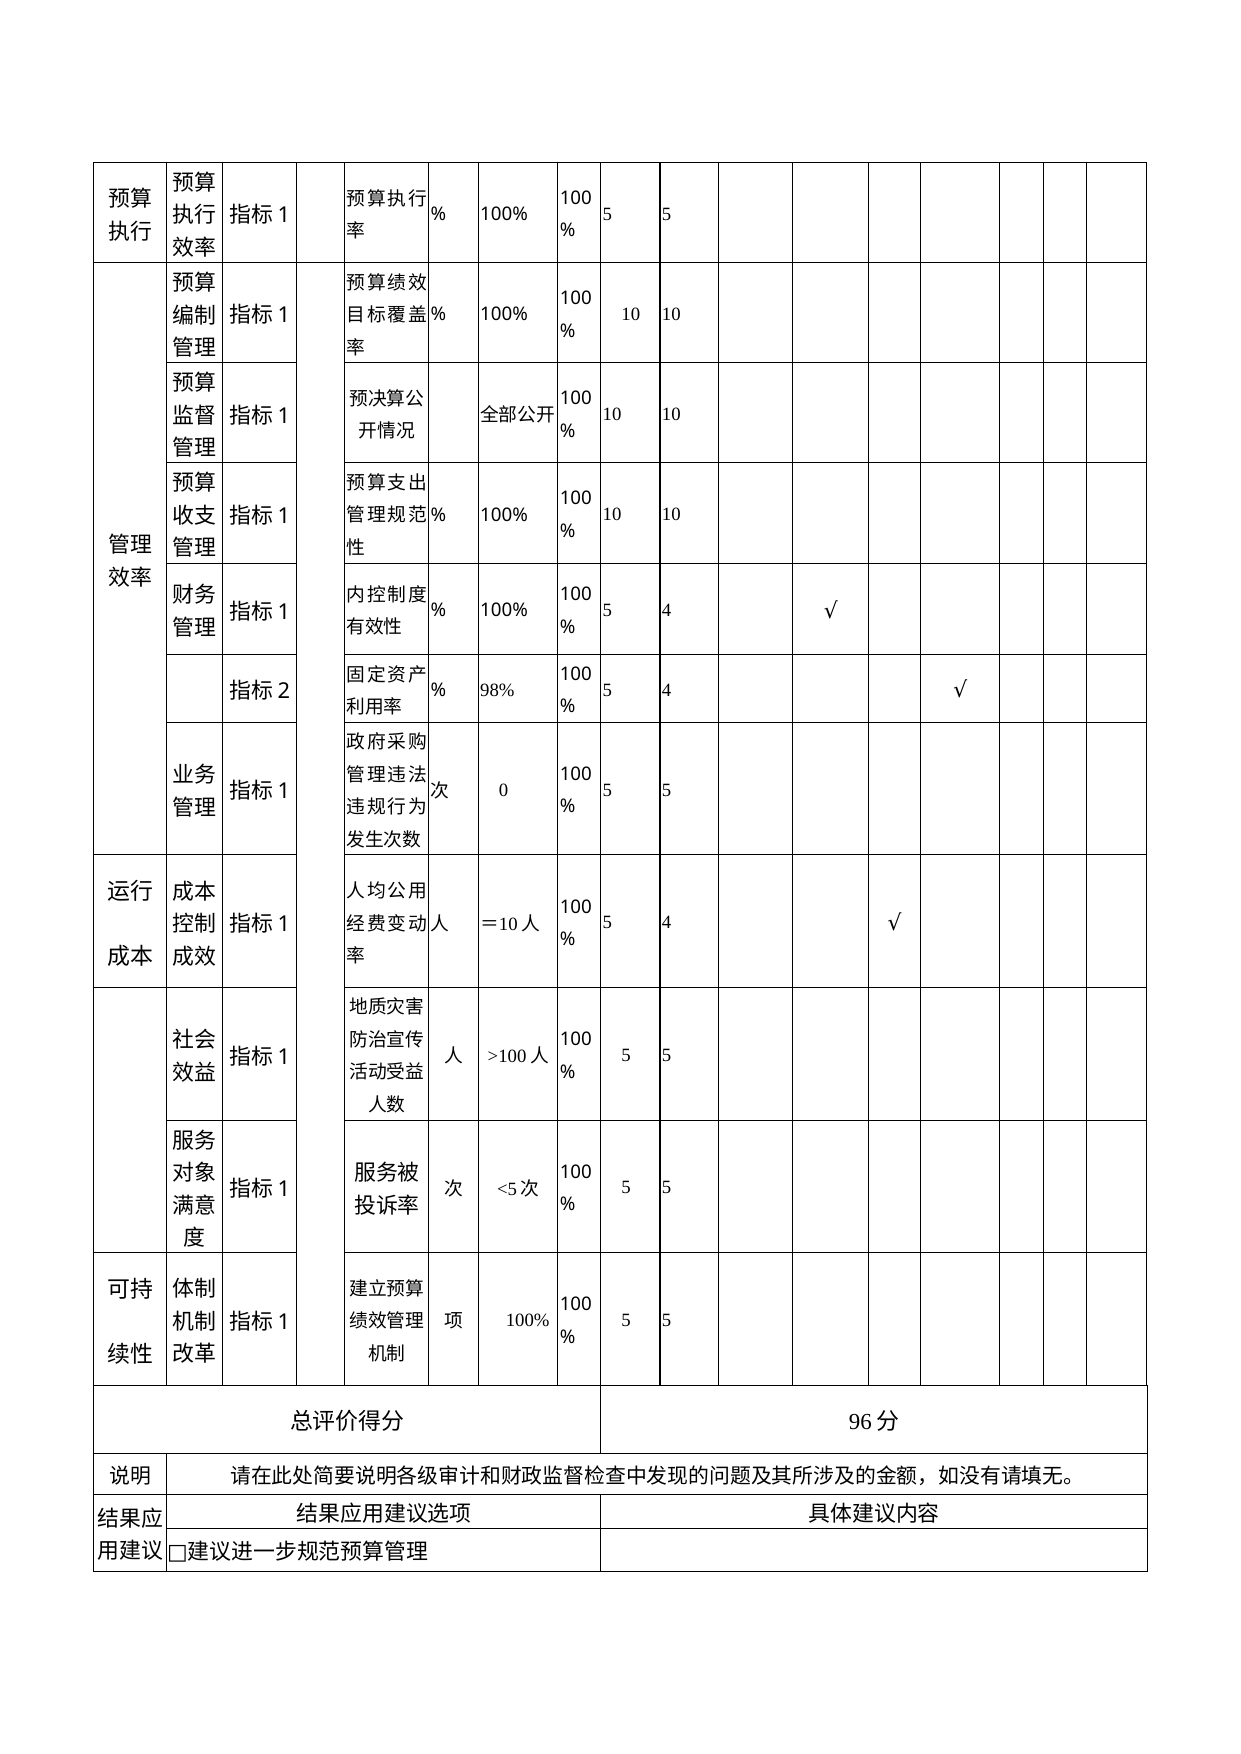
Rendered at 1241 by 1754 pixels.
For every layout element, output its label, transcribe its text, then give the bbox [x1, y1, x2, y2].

table_cell 4 [661, 855, 718, 987]
table_cell 成本控制成效 [167, 855, 222, 987]
table_cell 可持 续性 [94, 1253, 166, 1385]
table_cell ＝10人 [479, 855, 557, 987]
table_cell 100% [479, 463, 557, 562]
table_cell [719, 988, 792, 1119]
table_cell 4 [661, 564, 718, 654]
table_cell [719, 163, 792, 262]
table_cell [1044, 1253, 1086, 1385]
table_cell 100% [558, 1121, 600, 1252]
table_cell 预算收支 管理 [167, 463, 222, 562]
table_cell [719, 564, 792, 654]
table_cell 100% [558, 463, 600, 562]
table_cell [1000, 723, 1043, 854]
table_cell [869, 564, 920, 654]
table_cell [1087, 1253, 1146, 1385]
table_cell 5 [601, 1121, 659, 1252]
table_cell 内控制度有效性 [345, 564, 428, 654]
table_cell [921, 1121, 999, 1252]
table_cell [869, 363, 920, 462]
table_cell 预决算公开情况 [345, 363, 428, 462]
table_cell 人 [429, 855, 478, 987]
table_cell 5 [601, 1253, 659, 1385]
table_cell [1044, 655, 1086, 722]
table_cell 次 [429, 1121, 478, 1252]
table_cell 说明 [94, 1454, 166, 1494]
table_cell [869, 463, 920, 562]
table_cell 10 [661, 363, 718, 462]
table_cell √ [793, 564, 868, 654]
table_cell 5 [601, 564, 659, 654]
table_cell 10 [601, 463, 659, 562]
table_cell 100% [479, 263, 557, 362]
table_cell 100% [558, 163, 600, 262]
table_cell [719, 263, 792, 362]
table_cell 运行 成本 [94, 855, 166, 987]
table_cell [1000, 1253, 1043, 1385]
table_cell >100人 [479, 988, 557, 1119]
table_cell 指标1 [223, 1121, 296, 1252]
table_cell [167, 655, 222, 722]
table_cell [719, 1253, 792, 1385]
table_cell 人均公用经费变动率 [345, 855, 428, 987]
table_cell [719, 723, 792, 854]
table_cell 指标1 [223, 163, 296, 262]
table_cell % [429, 463, 478, 562]
table_cell 指标1 [223, 1253, 296, 1385]
table_cell [793, 263, 868, 362]
table_cell <5次 [479, 1121, 557, 1252]
table_cell 10 [601, 263, 659, 362]
table_cell 100% [558, 988, 600, 1119]
table_cell 100% [479, 1253, 557, 1385]
table_cell 预算支出管理规范性 [345, 463, 428, 562]
table_cell 地质灾害防治宣传活动受益人数 [345, 988, 428, 1119]
table_cell 政府采购管理违法违规行为发生次数 [345, 723, 428, 854]
table_cell [1087, 855, 1146, 987]
table_cell √ [869, 855, 920, 987]
table_cell 指标1 [223, 723, 296, 854]
table_cell [921, 564, 999, 654]
table_cell 5 [601, 988, 659, 1119]
table_cell 社会效益 [167, 988, 222, 1119]
table_cell [1087, 163, 1146, 262]
table_cell [1087, 263, 1146, 362]
table_cell [1000, 855, 1043, 987]
table_cell [1044, 263, 1086, 362]
table_cell % [429, 655, 478, 722]
table_cell 固定资产利用率 [345, 655, 428, 722]
table_cell [1087, 723, 1146, 854]
table_cell % [429, 564, 478, 654]
table_cell [793, 1253, 868, 1385]
table_cell [921, 263, 999, 362]
table_cell [869, 655, 920, 722]
table_cell [1087, 363, 1146, 462]
table_cell 5 [601, 855, 659, 987]
table_cell 全部公开 [479, 363, 557, 462]
table_cell 建立预算绩效管理机制 [345, 1253, 428, 1385]
table_cell [1044, 988, 1086, 1119]
table_cell 指标1 [223, 855, 296, 987]
table_cell 项 [429, 1253, 478, 1385]
table_cell 请在此处简要说明各级审计和财政监督检查中发现的问题及其所涉及的金额，如没有请填无。 [167, 1454, 1147, 1494]
table_cell [601, 1529, 1147, 1571]
table_cell 人 [429, 988, 478, 1119]
table_cell [793, 363, 868, 462]
table_cell [1000, 463, 1043, 562]
table_cell 指标1 [223, 564, 296, 654]
table_cell 4 [661, 655, 718, 722]
table_cell 5 [661, 988, 718, 1119]
table_cell [429, 363, 478, 462]
table_cell [94, 988, 166, 1252]
table_cell [719, 463, 792, 562]
table_cell 指标1 [223, 363, 296, 462]
table_cell [921, 1253, 999, 1385]
table_cell [921, 988, 999, 1119]
table_cell 指标1 [223, 463, 296, 562]
table_cell [869, 1253, 920, 1385]
table_cell [719, 855, 792, 987]
table_cell 5 [601, 163, 659, 262]
table_cell 体制机制改革 [167, 1253, 222, 1385]
table_cell [1000, 1121, 1043, 1252]
table_cell [297, 263, 344, 1385]
table_cell [1044, 855, 1086, 987]
table_cell [921, 723, 999, 854]
table_cell [869, 988, 920, 1119]
table_cell [1000, 564, 1043, 654]
table_cell 100% [479, 163, 557, 262]
table_cell 预算监督管理 [167, 363, 222, 462]
table_cell 0 [479, 723, 557, 854]
table_cell [1044, 564, 1086, 654]
table_cell 预算执行效率 [167, 163, 222, 262]
table_cell 100% [558, 723, 600, 854]
table_cell % [429, 263, 478, 362]
table_cell [793, 723, 868, 854]
table_cell 指标1 [223, 263, 296, 362]
table_cell √ [921, 655, 999, 722]
table_cell [1087, 463, 1146, 562]
table_cell [793, 655, 868, 722]
table_cell [1000, 655, 1043, 722]
table_cell [793, 988, 868, 1119]
table_cell 5 [661, 723, 718, 854]
table_cell 98% [479, 655, 557, 722]
table_cell 业务管理 [167, 723, 222, 854]
table_cell [1044, 163, 1086, 262]
table_cell 预算 执行 [94, 163, 166, 262]
table_cell 5 [661, 1121, 718, 1252]
table_cell [1000, 163, 1043, 262]
table_cell [1044, 463, 1086, 562]
table_cell 预算编制管理 [167, 263, 222, 362]
table_cell [869, 1121, 920, 1252]
table_cell [719, 363, 792, 462]
table_cell [1087, 564, 1146, 654]
table_cell [1044, 363, 1086, 462]
table_cell 总评价得分 [94, 1386, 600, 1452]
table_cell 指标1 [223, 988, 296, 1119]
table_cell 具体建议内容 [601, 1495, 1147, 1528]
table_cell [1000, 363, 1043, 462]
table_cell 100% [479, 564, 557, 654]
table_cell [921, 463, 999, 562]
table_cell 100% [558, 263, 600, 362]
table_cell 结果应用建议 （请在相应选项□内划“√”并在“具体建议内容”栏阐述） [94, 1495, 166, 1571]
table_cell 100% [558, 363, 600, 462]
table_cell [1087, 988, 1146, 1119]
table_cell [793, 463, 868, 562]
table_cell [1087, 655, 1146, 722]
table_cell [869, 723, 920, 854]
table_cell [1087, 1121, 1146, 1252]
table_cell [921, 363, 999, 462]
table_cell 管理 效率 [94, 263, 166, 854]
table_cell [793, 163, 868, 262]
table_cell 次 [429, 723, 478, 854]
table_cell 预算绩效目标覆盖率 [345, 263, 428, 362]
table_cell 96分 [601, 1386, 1147, 1452]
table_cell % [429, 163, 478, 262]
table_cell [921, 163, 999, 262]
table_cell 5 [601, 655, 659, 722]
table_cell 预算执行率 [345, 163, 428, 262]
table_cell 100% [558, 564, 600, 654]
table_cell 5 [661, 1253, 718, 1385]
table_cell □建议进一步规范预算管理 [167, 1529, 600, 1571]
table_cell 服务对象满意度 [167, 1121, 222, 1252]
table_cell 10 [661, 263, 718, 362]
table_cell [719, 1121, 792, 1252]
table_cell [1044, 723, 1086, 854]
table_cell 5 [601, 723, 659, 854]
table_cell [921, 855, 999, 987]
table_cell 100% [558, 1253, 600, 1385]
table_cell 服务被投诉率 [345, 1121, 428, 1252]
table_cell 100% [558, 655, 600, 722]
table_cell [1044, 1121, 1086, 1252]
table_cell 10 [601, 363, 659, 462]
table_cell 指标2 [223, 655, 296, 722]
table_cell 100% [558, 855, 600, 987]
table_cell 5 [661, 163, 718, 262]
table_cell 10 [661, 463, 718, 562]
table_cell 财务管理 [167, 564, 222, 654]
table_cell [869, 263, 920, 362]
table_cell [793, 855, 868, 987]
table_cell [719, 655, 792, 722]
table_cell 结果应用建议选项 [167, 1495, 600, 1528]
table_cell [793, 1121, 868, 1252]
table_cell [869, 163, 920, 262]
table_cell [1000, 988, 1043, 1119]
table_cell [1000, 263, 1043, 362]
